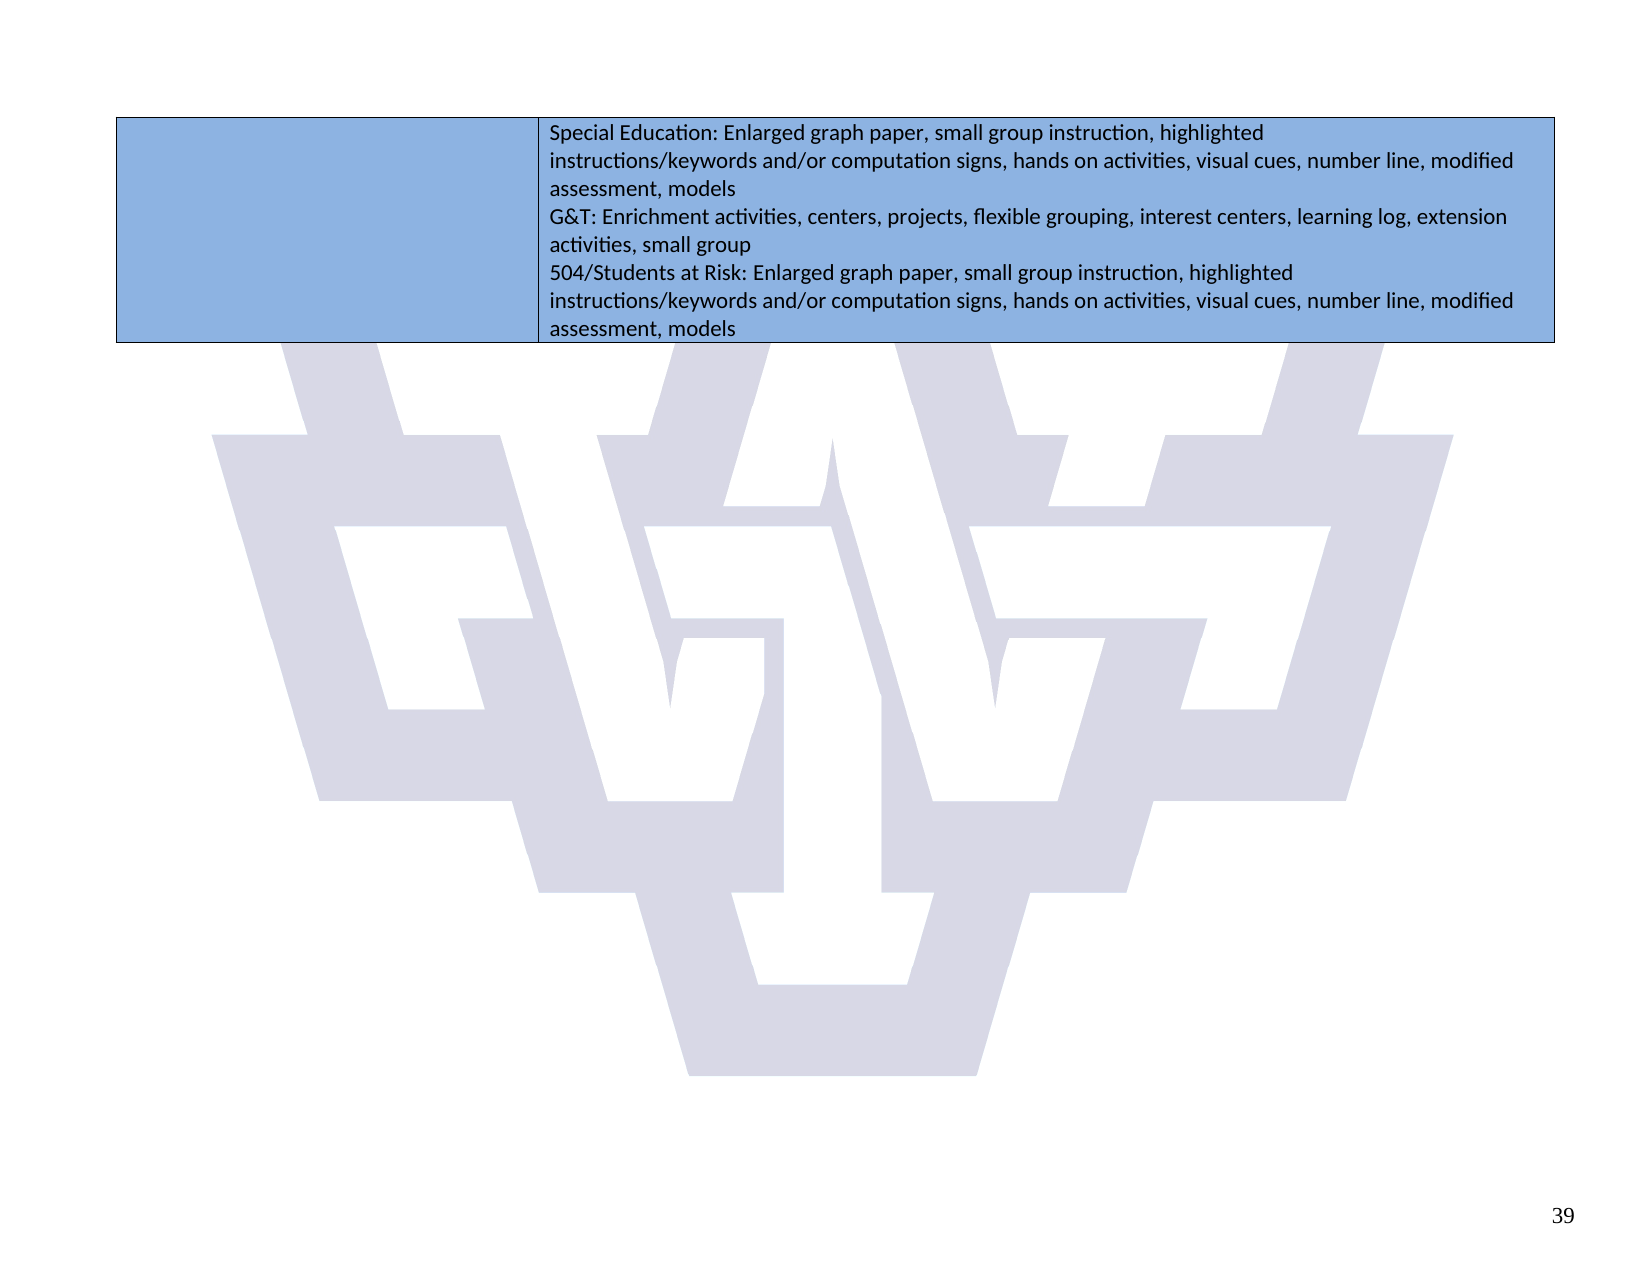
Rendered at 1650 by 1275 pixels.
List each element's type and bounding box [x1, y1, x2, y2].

picture [1547, 1202, 1581, 1233]
table_cell [539, 118, 1554, 342]
table_cell [117, 118, 538, 342]
